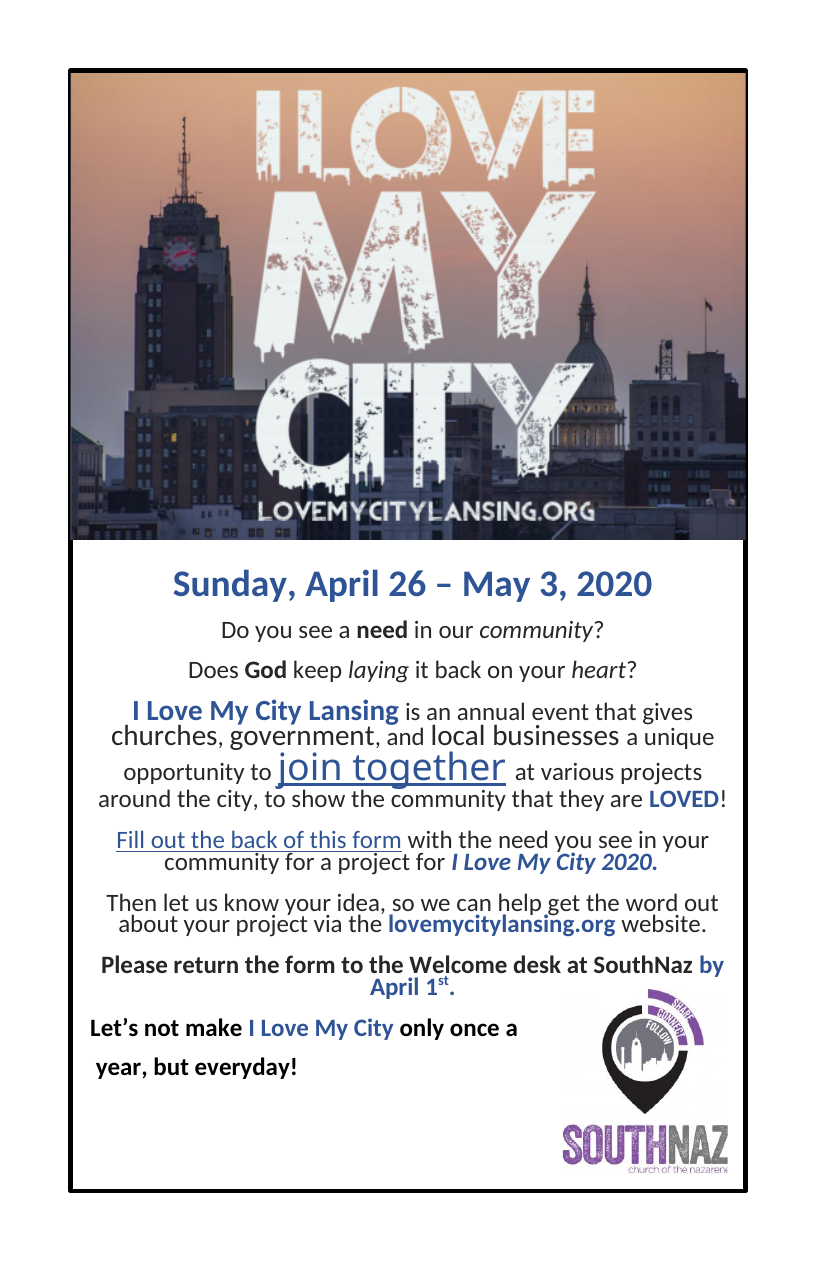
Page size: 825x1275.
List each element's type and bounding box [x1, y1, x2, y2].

picture [70, 73, 746, 540]
picture [561, 989, 728, 1174]
